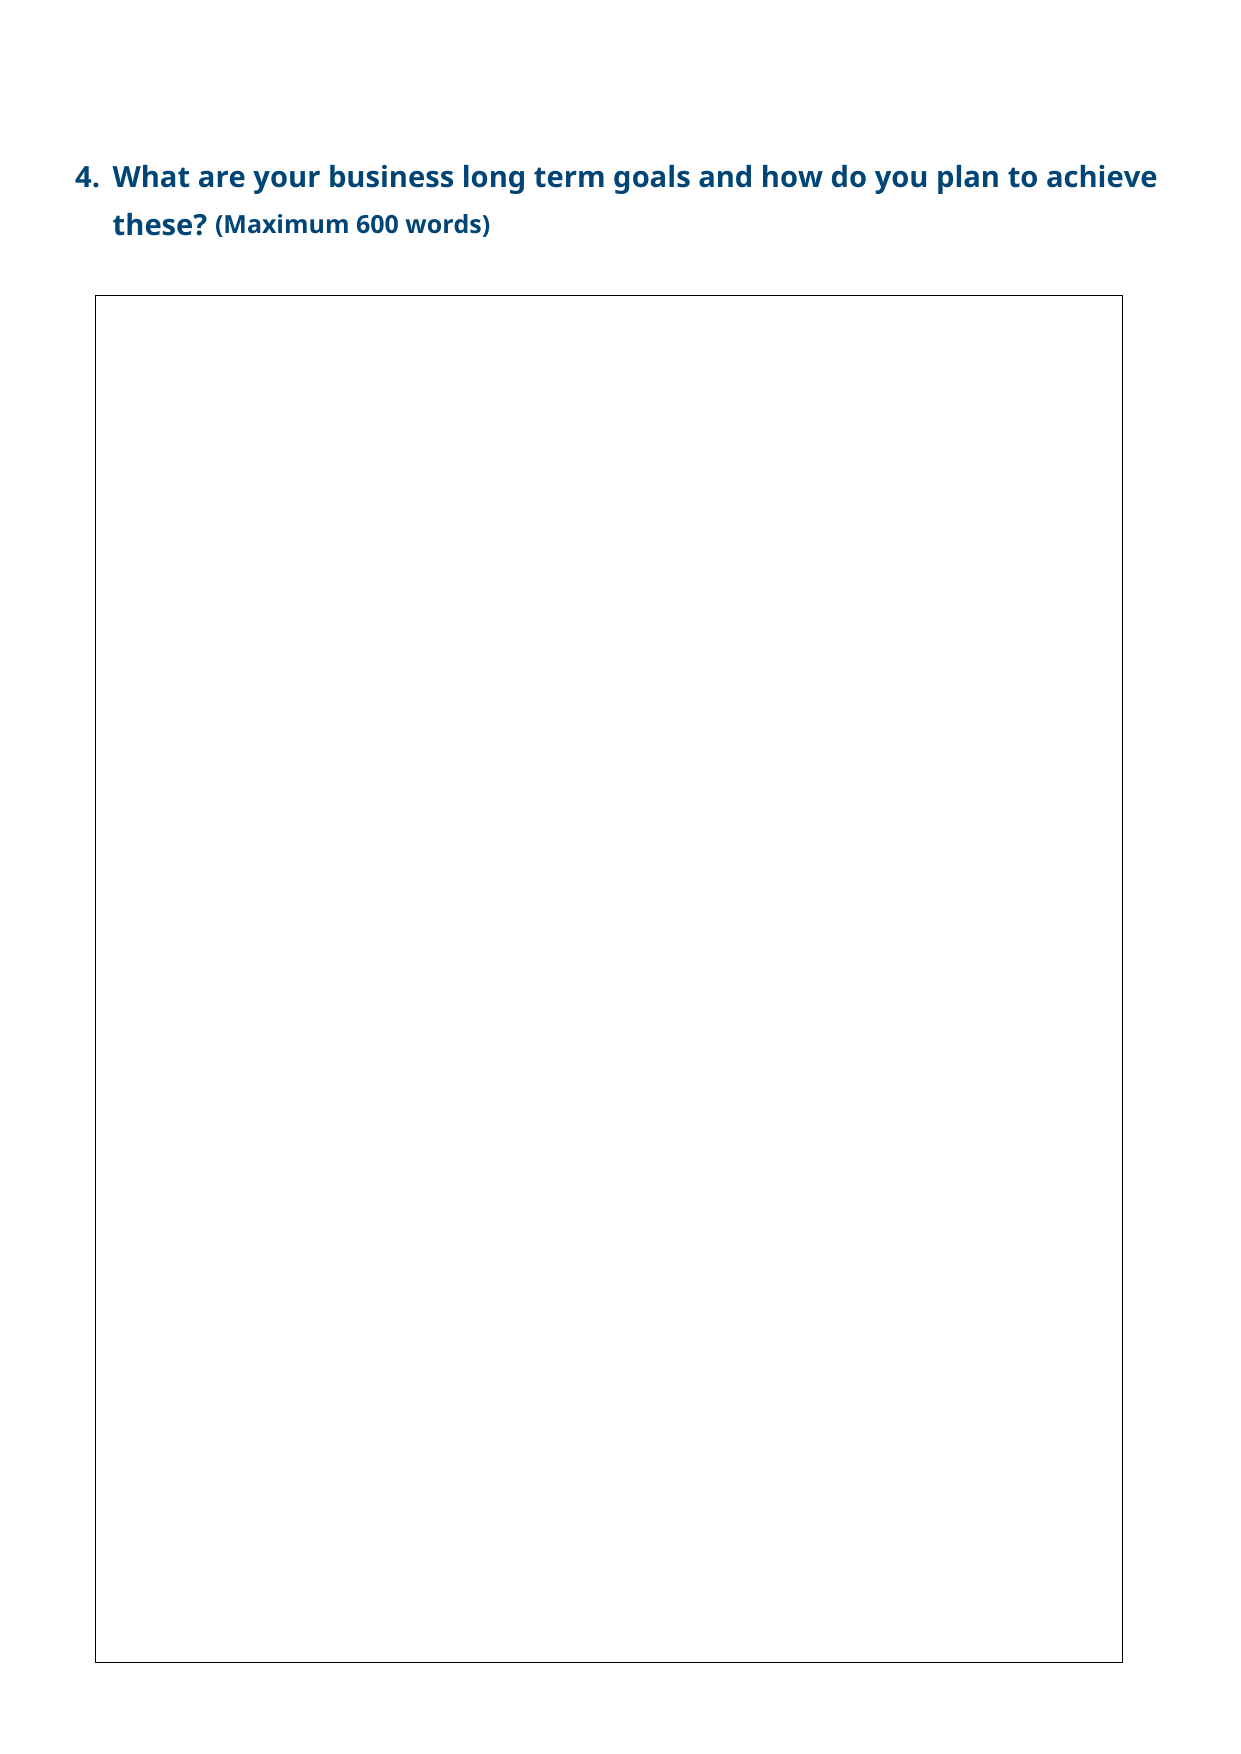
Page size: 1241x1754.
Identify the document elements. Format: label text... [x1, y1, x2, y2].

list What are your business long term goals and how do you plan to achieve these? (Maximum 600 words) [75, 157, 1165, 244]
